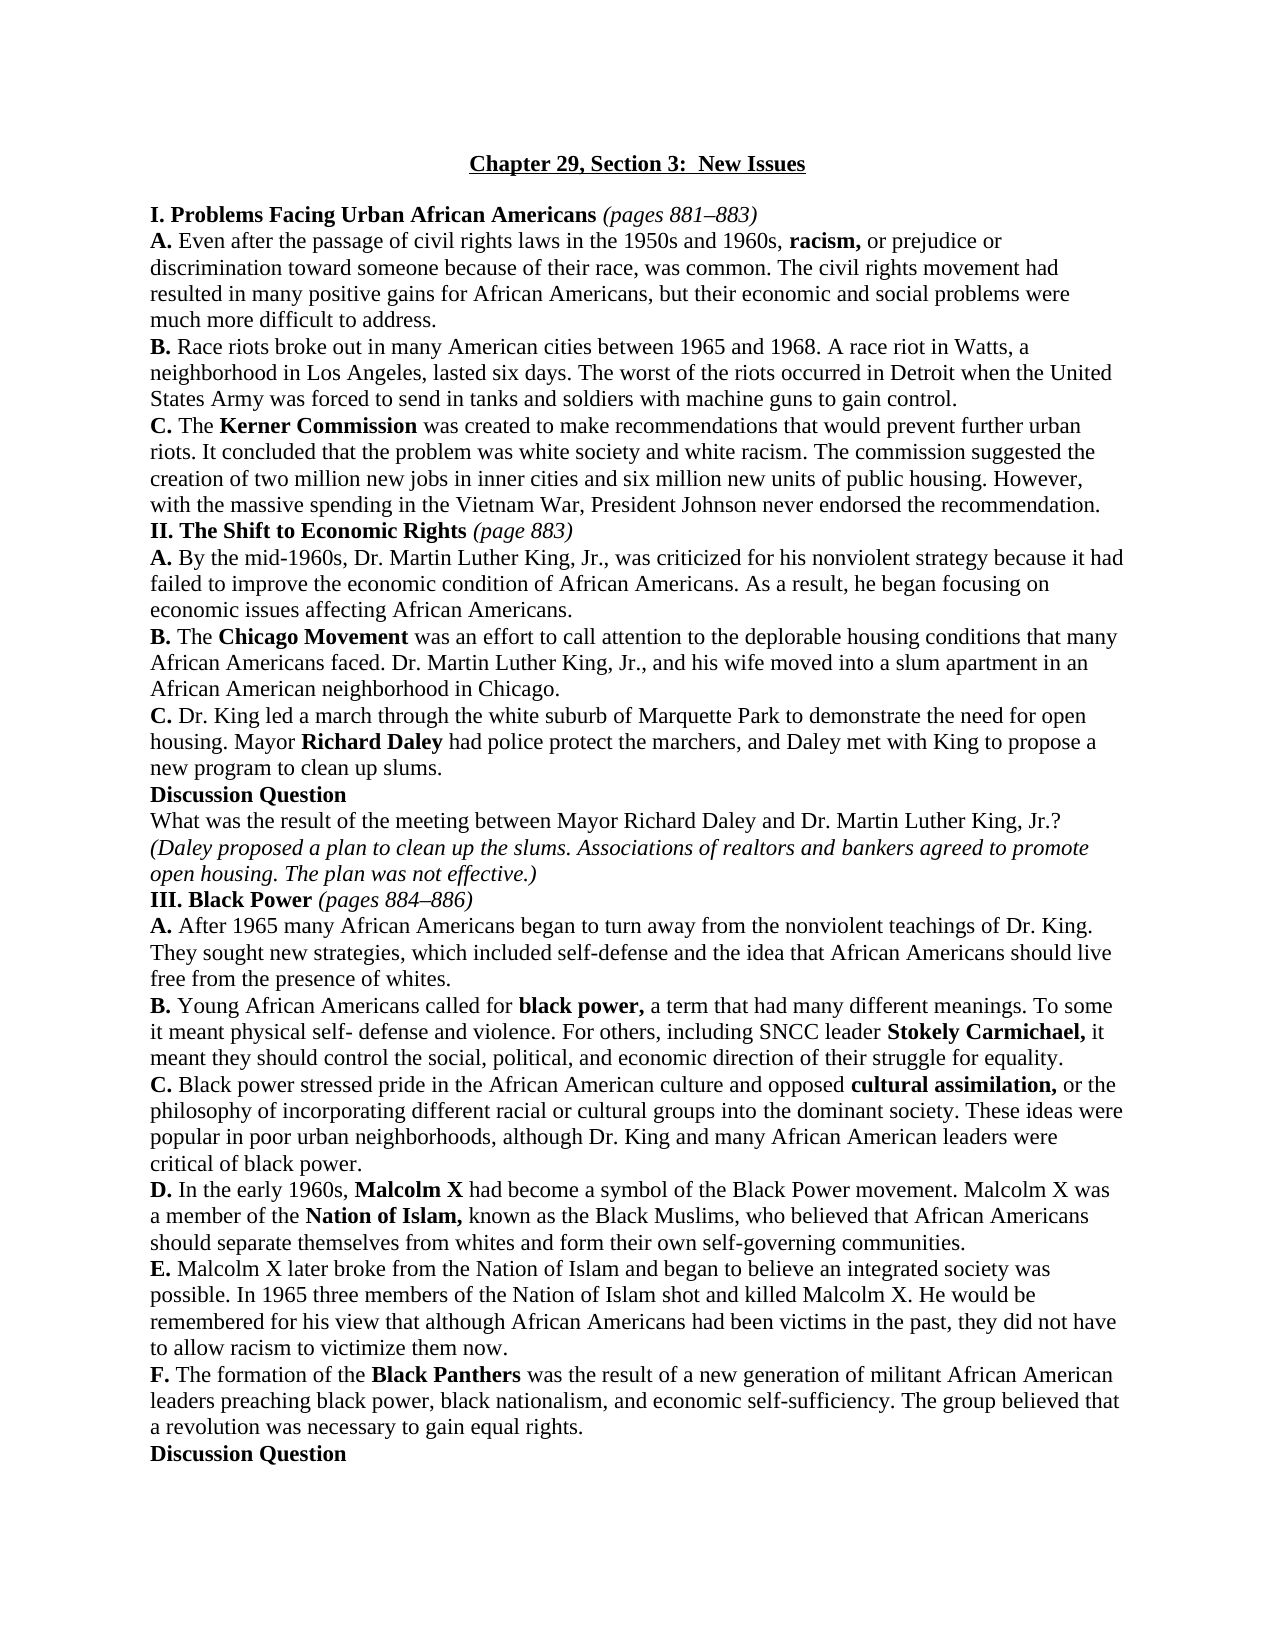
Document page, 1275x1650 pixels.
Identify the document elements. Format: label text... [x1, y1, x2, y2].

text Chapter 29, Section 3: New Issues [150, 150, 1125, 176]
text B. Race riots broke out in many American cities between 1965 and 1968. A race riot in Watts, a neighborhood in Los Angeles, lasted six days. The worst of the riots occurred in Detroit when the United States Army was forced to send in tanks and soldiers with machine guns to gain control. [150, 333, 1125, 412]
text III. Black Power (pages 884–886) [150, 886, 1125, 913]
text F. The formation of the Black Panthers was the result of a new generation of militant African American leaders preaching black power, black nationalism, and economic self-sufficiency. The group believed that a revolution was necessary to gain equal rights. [150, 1361, 1125, 1440]
text C. Black power stressed pride in the African American culture and opposed cultural assimilation, or the philosophy of incorporating different racial or cultural groups into the dominant society. These ideas were popular in poor urban neighborhoods, although Dr. King and many African American leaders were critical of black power. [150, 1071, 1125, 1176]
text C. The Kerner Commission was created to make recommendations that would prevent further urban riots. It concluded that the problem was white society and white racism. The commission suggested the creation of two million new jobs in inner cities and six million new units of public housing. However, with the massive spending in the Vietnam War, President Johnson never endorsed the recommendation. [150, 412, 1125, 517]
text Discussion Question [150, 781, 1125, 807]
text B. Young African Americans called for black power, a term that had many different meanings. To some it meant physical self- defense and violence. For others, including SNCC leader Stokely Carmichael, it meant they should control the social, political, and economic direction of their struggle for equality. [150, 992, 1125, 1071]
text B. The Chicago Movement was an effort to call attention to the deplorable housing conditions that many African Americans faced. Dr. Martin Luther King, Jr., and his wife moved into a slum apartment in an African American neighborhood in Chicago. [150, 623, 1125, 702]
text Discussion Question [150, 1440, 1125, 1466]
text D. In the early 1960s, Malcolm X had become a symbol of the Black Power movement. Malcolm X was a member of the Nation of Islam, known as the Black Muslims, who believed that African Americans should separate themselves from whites and form their own self-governing communities. [150, 1176, 1125, 1255]
text What was the result of the meeting between Mayor Richard Daley and Dr. Martin Luther King, Jr.? (Daley proposed a plan to clean up the slums. Associations of realtors and bankers agreed to promote open housing. The plan was not effective.) [150, 807, 1125, 886]
text A. After 1965 many African Americans began to turn away from the nonviolent teachings of Dr. King. They sought new strategies, which included self-defense and the idea that African Americans should live free from the presence of whites. [150, 913, 1125, 992]
text A. Even after the passage of civil rights laws in the 1950s and 1960s, racism, or prejudice or discrimination toward someone because of their race, was common. The civil rights movement had resulted in many positive gains for African Americans, but their economic and social problems were much more difficult to address. [150, 227, 1125, 333]
text I. Problems Facing Urban African Americans (pages 881–883) [150, 201, 1125, 227]
text E. Malcolm X later broke from the Nation of Islam and began to believe an integrated society was possible. In 1965 three members of the Nation of Islam shot and killed Malcolm X. He would be remembered for his view that although African Americans had been victims in the past, they did not have to allow racism to victimize them now. [150, 1255, 1125, 1361]
text C. Dr. King led a march through the white suburb of Marquette Park to demonstrate the need for open housing. Mayor Richard Daley had police protect the marchers, and Daley met with King to propose a new program to clean up slums. [150, 702, 1125, 781]
text A. By the mid-1960s, Dr. Martin Luther King, Jr., was criticized for his nonviolent strategy because it had failed to improve the economic condition of African Americans. As a result, he began focusing on economic issues affecting African Americans. [150, 544, 1125, 623]
text II. The Shift to Economic Rights (page 883) [150, 517, 1125, 544]
